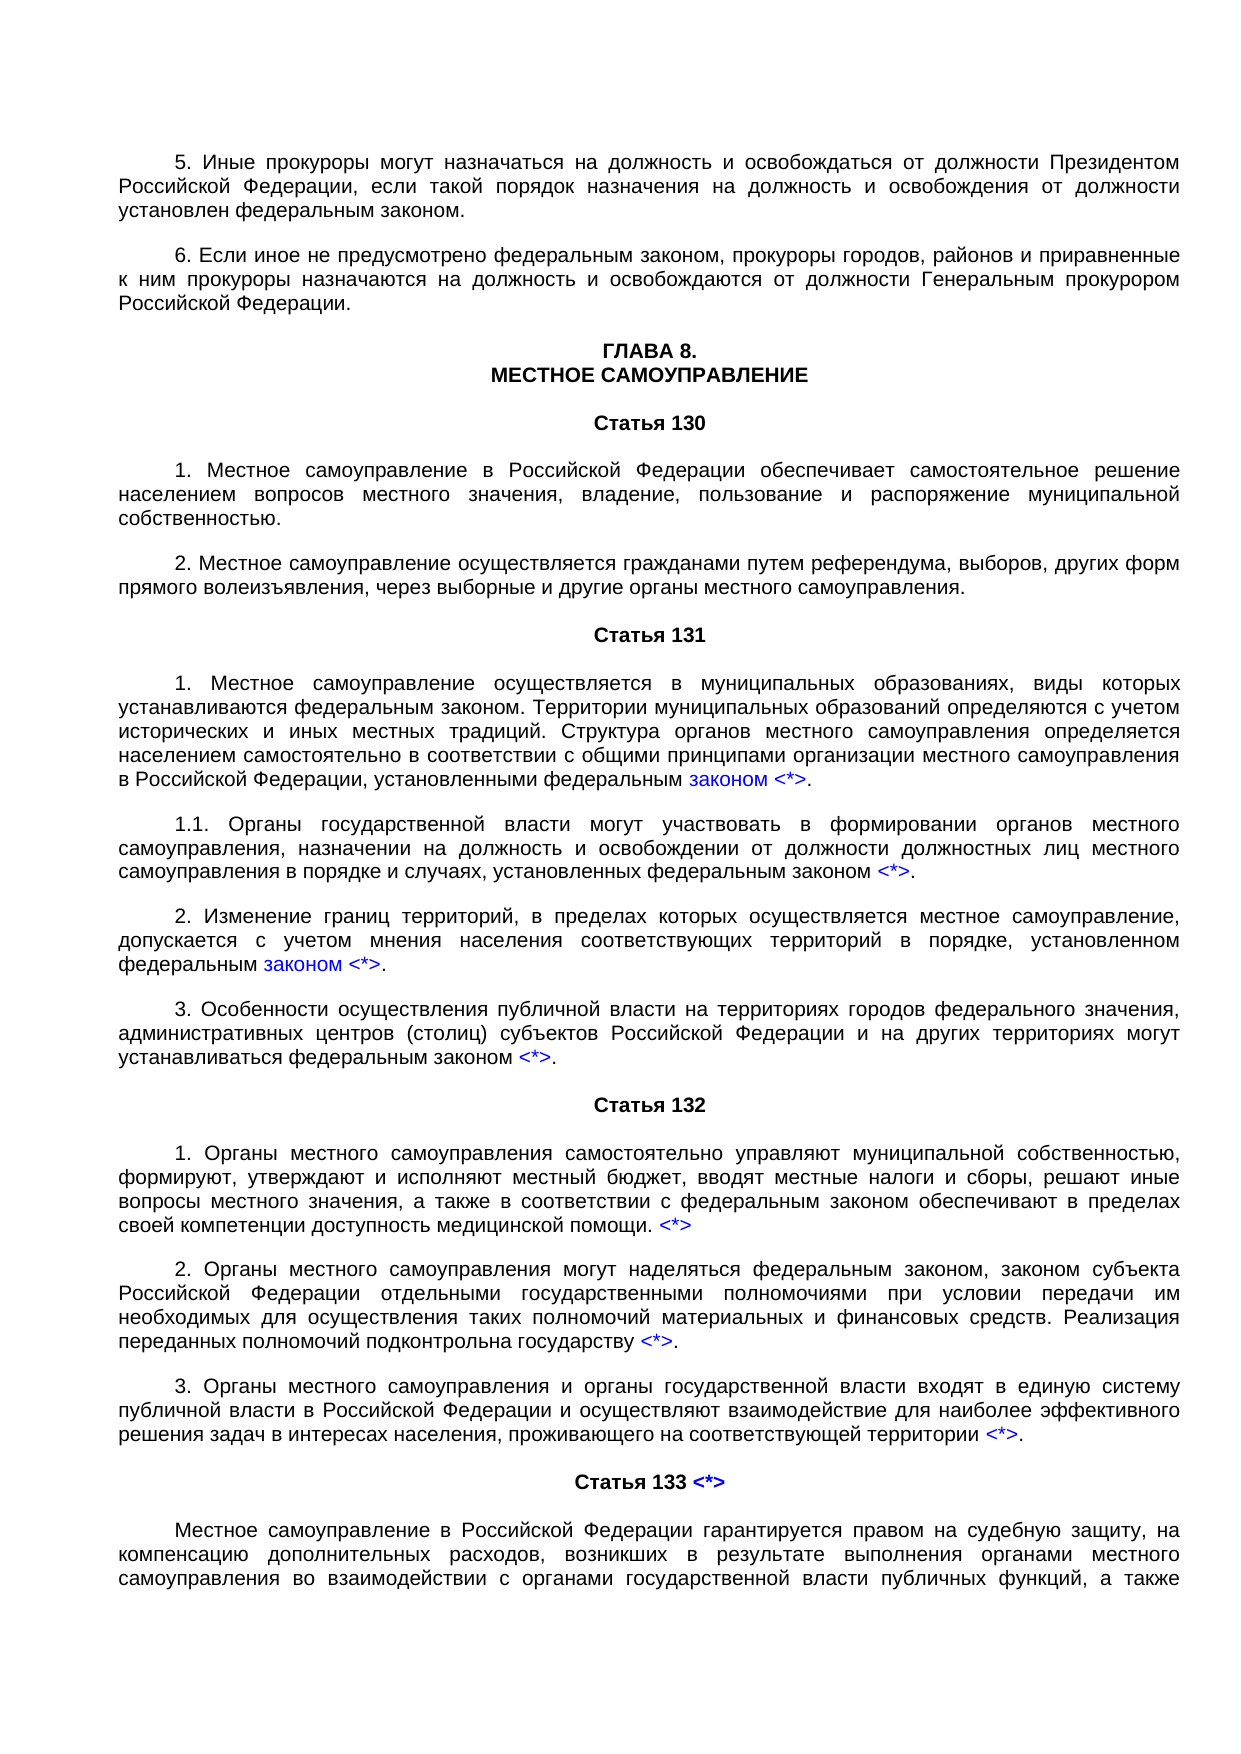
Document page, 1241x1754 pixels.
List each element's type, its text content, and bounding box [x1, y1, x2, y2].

text 1.1. Органы государственной власти могут участвовать в формировании органов местного самоуправления, назначении на должность и освобождении от должности должностных лиц местного самоуправления в порядке и случаях, установленных федеральным законом <*>. [118, 811, 1181, 883]
text 2. Органы местного самоуправления могут наделяться федеральным законом, законом субъекта Российской Федерации отдельными государственными полномочиями при условии передачи им необходимых для осуществления таких полномочий материальных и финансовых средств. Реализация переданных полномочий подконтрольна государству <*>. [118, 1257, 1181, 1353]
text 2. Изменение границ территорий, в пределах которых осуществляется местное самоуправление, допускается с учетом мнения населения соответствующих территорий в порядке, установленном федеральным законом <*>. [118, 904, 1181, 976]
text 6. Если иное не предусмотрено федеральным законом, прокуроры городов, районов и приравненные к ним прокуроры назначаются на должность и освобождаются от должности Генеральным прокурором Российской Федерации. [118, 243, 1181, 314]
text 5. Иные прокуроры могут назначаться на должность и освобождаться от должности Президентом Российской Федерации, если такой порядок назначения на должность и освобождения от должности установлен федеральным законом. [118, 150, 1181, 222]
text 2. Местное самоуправление осуществляется гражданами путем референдума, выборов, других форм прямого волеизъявления, через выборные и другие органы местного самоуправления. [118, 551, 1181, 599]
text 1. Местное самоуправление осуществляется в муниципальных образованиях, виды которых устанавливаются федеральным законом. Территории муниципальных образований определяются с учетом исторических и иных местных традиций. Структура органов местного самоуправления определяется населением самостоятельно в соответствии с общими принципами организации местного самоуправления в Российской Федерации, установленными федеральным законом <*>. [118, 671, 1181, 791]
title МЕСТНОЕ САМОУПРАВЛЕНИЕ [118, 362, 1181, 386]
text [118, 1518, 1181, 1589]
title Статья 133 <*> [118, 1470, 1181, 1494]
text 3. Особенности осуществления публичной власти на территориях городов федерального значения, административных центров (столиц) субъектов Российской Федерации и на других территориях могут устанавливаться федеральным законом <*>. [118, 997, 1181, 1069]
title Статья 130 [118, 410, 1181, 434]
text 3. Органы местного самоуправления и органы государственной власти входят в единую систему публичной власти в Российской Федерации и осуществляют взаимодействие для наиболее эффективного решения задач в интересах населения, проживающего на соответствующей территории <*>. [118, 1374, 1181, 1446]
text 1. Органы местного самоуправления самостоятельно управляют муниципальной собственностью, формируют, утверждают и исполняют местный бюджет, вводят местные налоги и сборы, решают иные вопросы местного значения, а также в соответствии с федеральным законом обеспечивают в пределах своей компетенции доступность медицинской помощи. <*> [118, 1141, 1181, 1236]
title Статья 132 [118, 1093, 1181, 1117]
text 1. Местное самоуправление в Российской Федерации обеспечивает самостоятельное решение населением вопросов местного значения, владение, пользование и распоряжение муниципальной собственностью. [118, 458, 1181, 530]
title ГЛАВА 8. [118, 338, 1181, 362]
title Статья 131 [118, 623, 1181, 647]
